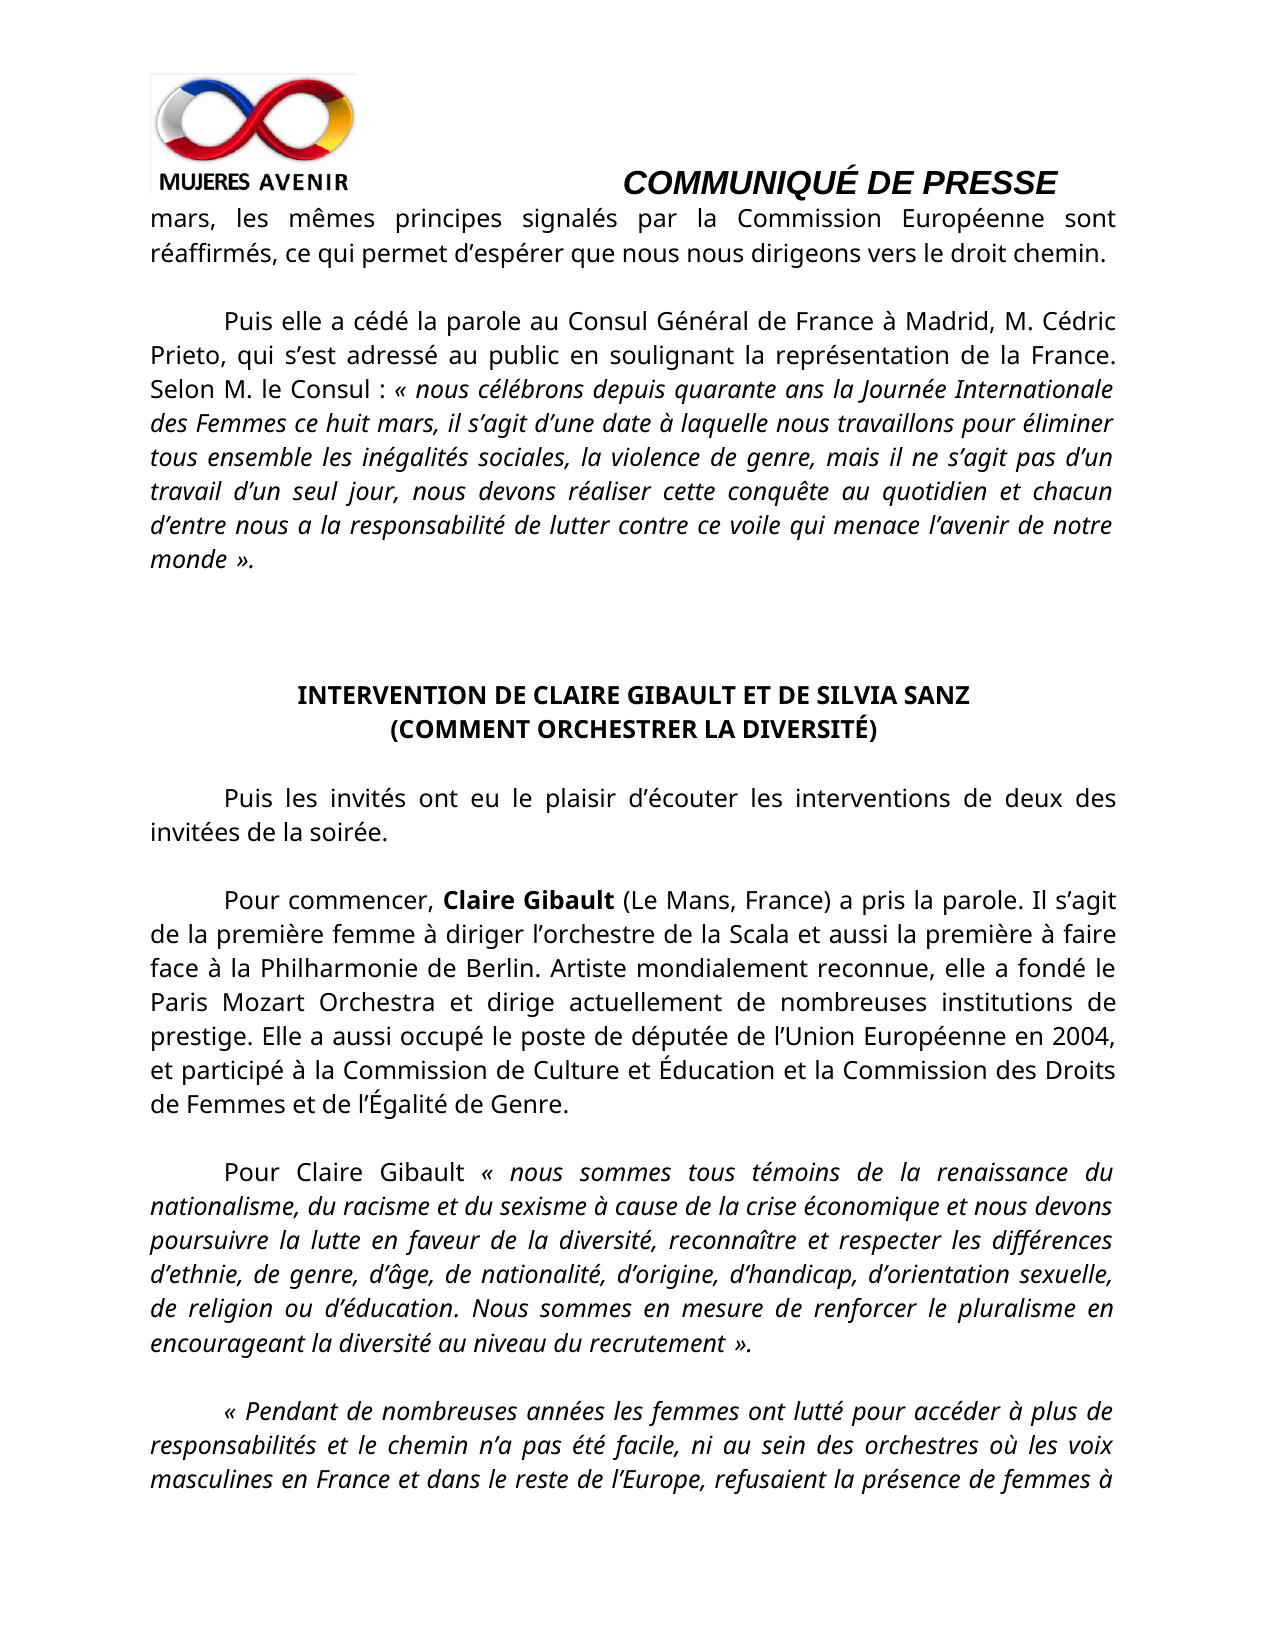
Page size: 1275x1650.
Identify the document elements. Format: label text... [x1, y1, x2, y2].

text INTERVENTION DE CLAIRE GIBAULT ET DE SILVIA SANZ [150, 678, 1117, 712]
text Pour Claire Gibault « nous sommes tous témoins de la renaissance du nationalisme, du racisme et du sexisme à cause de la crise économique et nous devons poursuivre la lutte en faveur de la diversité, reconnaître et respecter les différences d’ethnie, de genre, d’âge, de nationalité, d’origine, d’handicap, d’orientation sexuelle, de religion ou d’éducation. Nous sommes en mesure de renforcer le pluralisme en encourageant la diversité au niveau du recrutement ». [150, 1155, 1117, 1359]
picture [150, 73, 357, 194]
text Puis les invités ont eu le plaisir d’écouter les interventions de deux des invitées de la soirée. [150, 780, 1117, 848]
text Puis elle a cédé la parole au Consul Général de France à Madrid, M. Cédric Prieto, qui s’est adressé au public en soulignant la représentation de la France. Selon M. le Consul : « nous célébrons depuis quarante ans la Journée Internationale des Femmes ce huit mars, il s’agit d’une date à laquelle nous travaillons pour éliminer tous ensemble les inégalités sociales, la violence de genre, mais il ne s’agit pas d’un travail d’un seul jour, nous devons réaliser cette conquête au quotidien et chacun d’entre nous a la responsabilité de lutter contre ce voile qui menace l’avenir de notre monde ». [150, 303, 1117, 576]
text Pour commencer, Claire Gibault (Le Mans, France) a pris la parole. Il s’agit de la première femme à diriger l’orchestre de la Scala et aussi la première à faire face à la Philharmonie de Berlin. Artiste mondialement reconnue, elle a fondé le Paris Mozart Orchestra et dirige actuellement de nombreuses institutions de prestige. Elle a aussi occupé le poste de députée de l’Union Européenne en 2004, et participé à la Commission de Culture et Éducation et la Commission des Droits de Femmes et de l’Égalité de Genre. [150, 882, 1117, 1121]
text (COMMENT ORCHESTRER LA DIVERSITÉ) [150, 712, 1117, 746]
